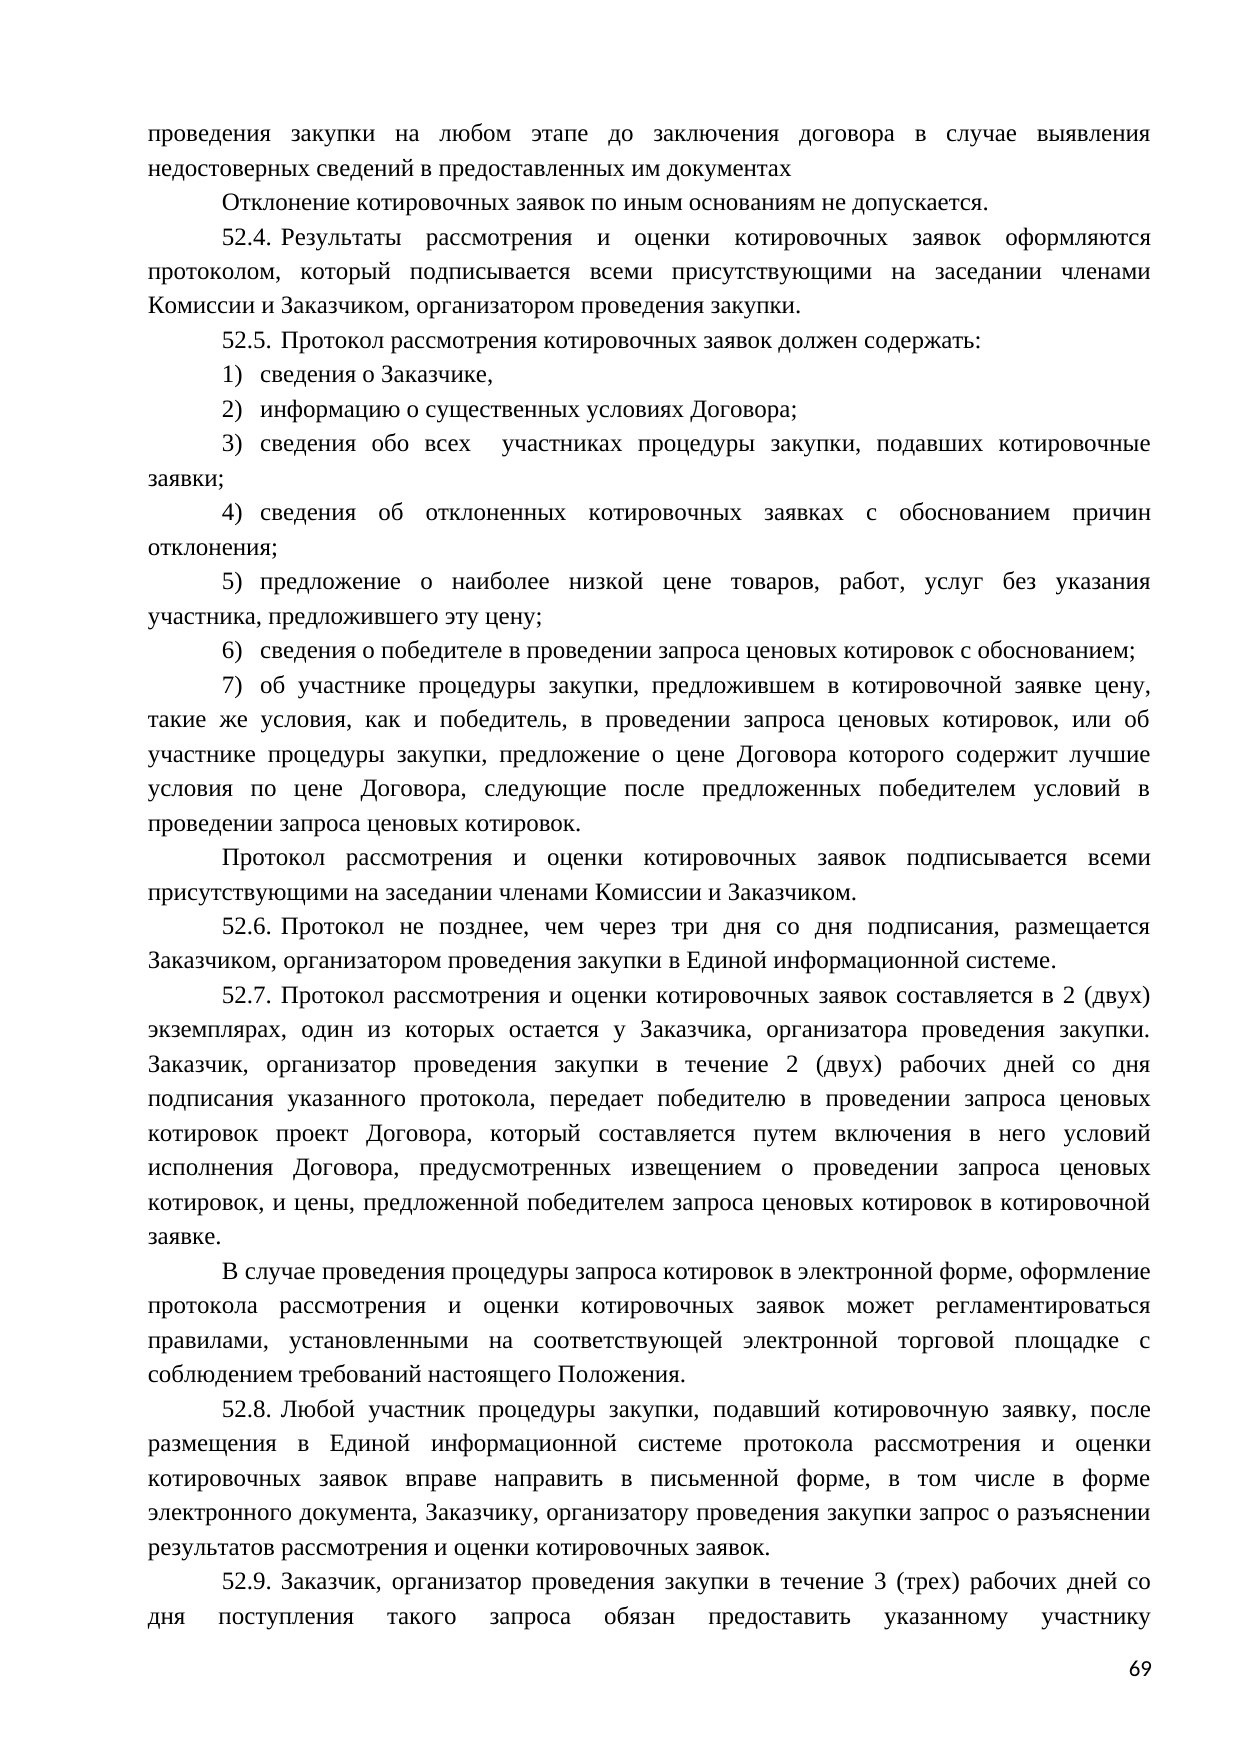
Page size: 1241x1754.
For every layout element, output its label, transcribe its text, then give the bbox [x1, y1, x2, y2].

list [148, 118, 1152, 181]
list Результаты рассмотрения и оценки котировочных заявок оформляются протоколом, который подписывается всеми присутствующими на заседании членами Комиссии и Заказчиком, организатором проведения закупки. [148, 222, 1152, 319]
list об участнике процедуры закупки, предложившем в котировочной заявке цену, такие же условия, как и победитель, в проведении запроса ценовых котировок, или об участнике процедуры закупки, предложение о цене Договора которого содержит лучшие условия по цене Договора, следующие после предложенных победителем условий в проведении запроса ценовых котировок. [148, 670, 1152, 836]
text Протокол рассмотрения и оценки котировочных заявок подписывается всеми присутствующими на заседании членами Комиссии и Заказчиком. [148, 842, 1152, 905]
list Протокол рассмотрения котировочных заявок должен содержать: [148, 325, 1152, 354]
list Протокол не позднее, чем через три дня со дня подписания, размещается Заказчиком, организатором проведения закупки в Единой информационной системе. [148, 911, 1152, 974]
text В случае проведения процедуры запроса котировок в электронной форме, оформление протокола рассмотрения и оценки котировочных заявок может регламентироваться правилами, установленными на соответствующей электронной торговой площадке с соблюдением требований настоящего Положения. [148, 1256, 1152, 1388]
list предложение о наиболее низкой цене товаров, работ, услуг без указания участника, предложившего эту цену; [148, 566, 1152, 629]
list Любой участник процедуры закупки, подавший котировочную заявку, после размещения в Единой информационной системе протокола рассмотрения и оценки котировочных заявок вправе направить в письменной форме, в том числе в форме электронного документа, Заказчику, организатору проведения закупки запрос о разъяснении результатов рассмотрения и оценки котировочных заявок. [148, 1394, 1152, 1561]
list Протокол рассмотрения и оценки котировочных заявок составляется в 2 (двух) экземплярах, один из которых остается у Заказчика, организатора проведения закупки. Заказчик, организатор проведения закупки в течение 2 (двух) рабочих дней со дня подписания указанного протокола, передает победителю в проведении запроса ценовых котировок проект Договора, который составляется путем включения в него условий исполнения Договора, предусмотренных извещением о проведении запроса ценовых котировок, и цены, предложенной победителем запроса ценовых котировок в котировочной заявке. [148, 980, 1152, 1250]
list сведения об отклоненных котировочных заявках с обоснованием причин отклонения; [148, 497, 1152, 561]
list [148, 1566, 1152, 1629]
list сведения обо всех участниках процедуры закупки, подавших котировочные заявки; [148, 428, 1152, 492]
list сведения о Заказчике, [148, 359, 1152, 388]
list сведения о победителе в проведении запроса ценовых котировок с обоснованием; [148, 635, 1152, 664]
list информацию о существенных условиях Договора; [148, 394, 1152, 423]
text Отклонение котировочных заявок по иным основаниям не допускается. [148, 187, 1152, 216]
